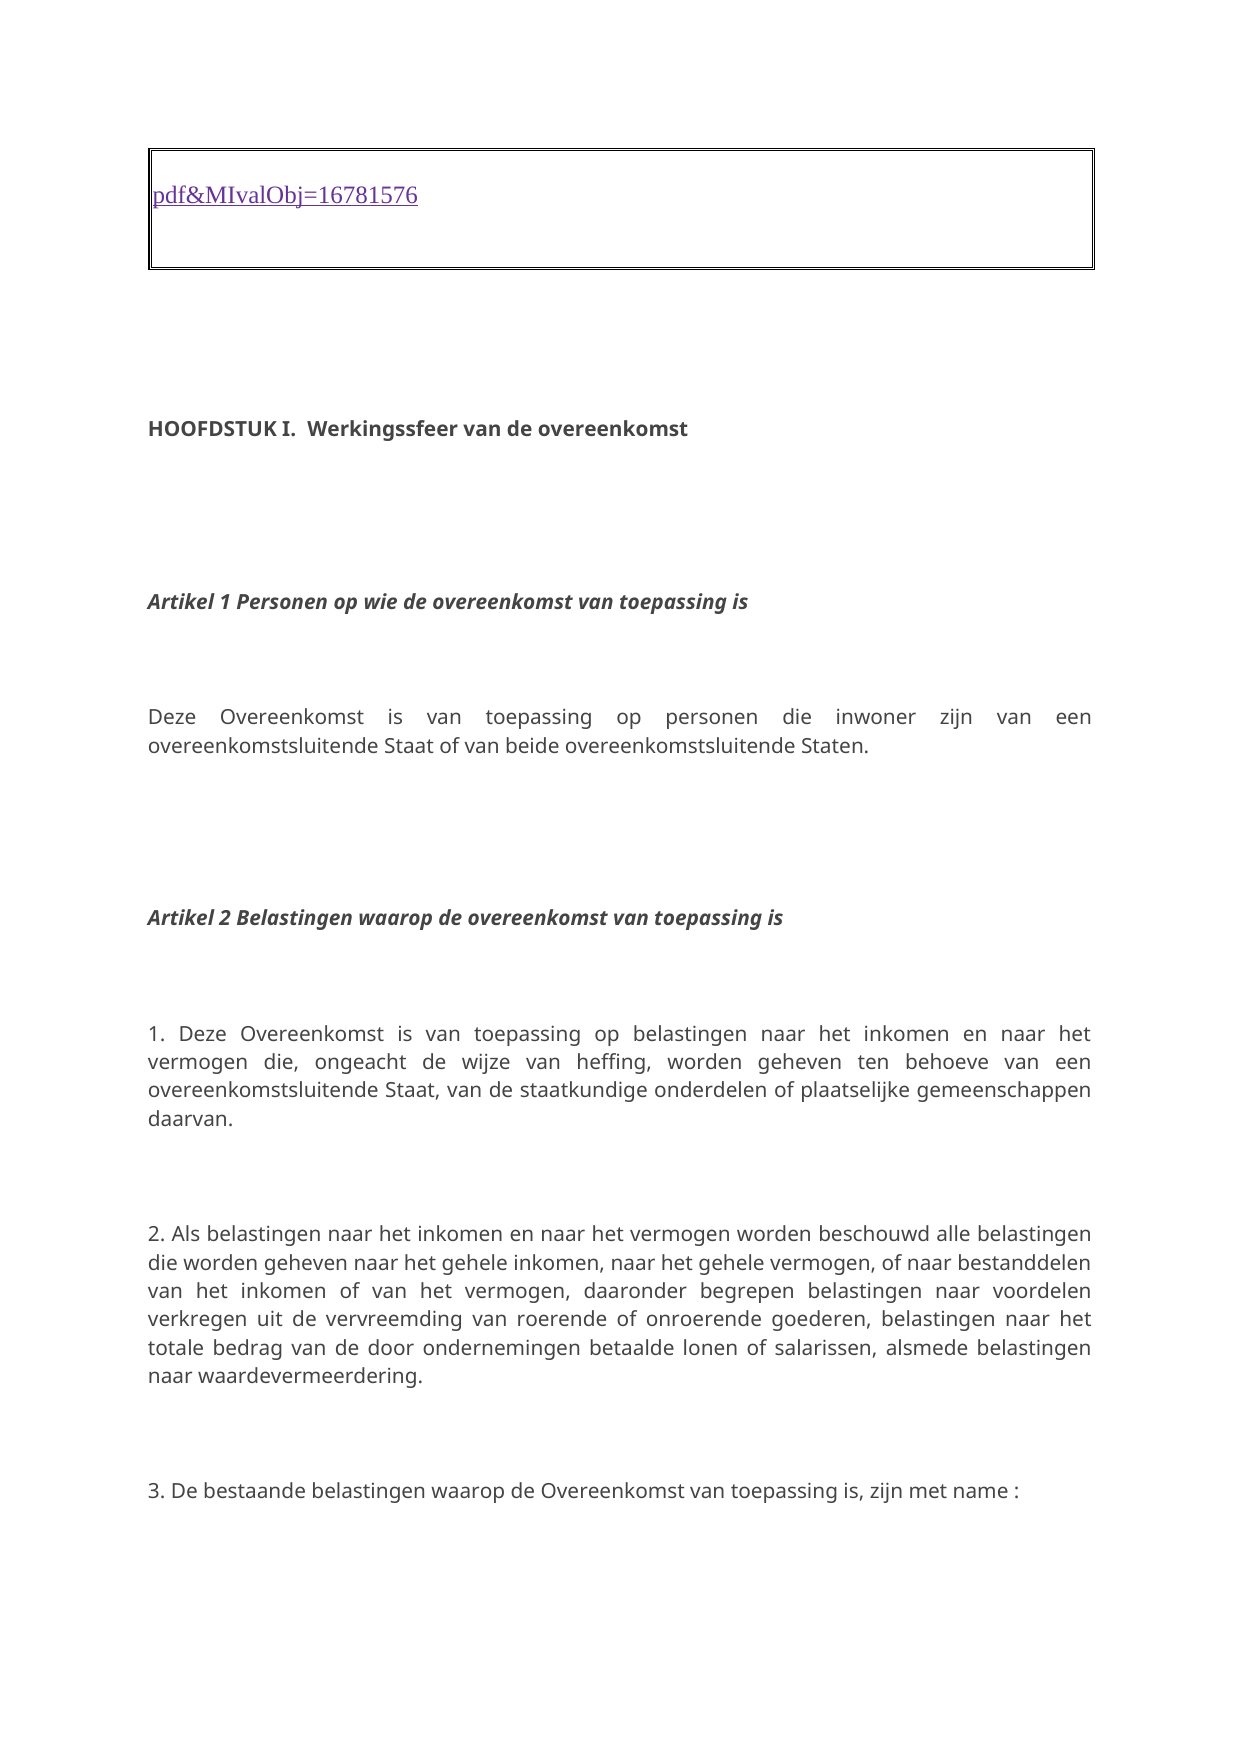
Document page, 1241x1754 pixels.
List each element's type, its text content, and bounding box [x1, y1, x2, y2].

text Artikel 1 Personen op wie de overeenkomst van toepassing is [148, 587, 1093, 616]
text 1. Deze Overeenkomst is van toepassing op belastingen naar het inkomen en naar het vermogen die, ongeacht de wijze van heffing, worden geheven ten behoeve van een overeenkomstsluitende Staat, van de staatkundige onderdelen of plaatselijke gemeenschappen daarvan. [148, 1019, 1093, 1132]
text Deze Overeenkomst is van toepassing op personen die inwoner zijn van een overeenkomstsluitende Staat of van beide overeenkomstsluitende Staten. [148, 702, 1093, 759]
text 2. Als belastingen naar het inkomen en naar het vermogen worden beschouwd alle belastingen die worden geheven naar het gehele inkomen, naar het gehele vermogen, of naar bestanddelen van het inkomen of van het vermogen, daaronder begrepen belastingen naar voordelen verkregen uit de vervreemding van roerende of onroerende goederen, belastingen naar het totale bedrag van de door ondernemingen betaalde lonen of salarissen, alsmede belastingen naar waardevermeerdering. [148, 1219, 1093, 1390]
text 3. De bestaande belastingen waarop de Overeenkomst van toepassing is, zijn met name : [148, 1477, 1093, 1505]
text HOOFDSTUK I. Werkingssfeer van de overeenkomst [148, 414, 1093, 443]
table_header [152, 151, 1092, 267]
text Artikel 2 Belastingen waarop de overeenkomst van toepassing is [148, 903, 1093, 932]
